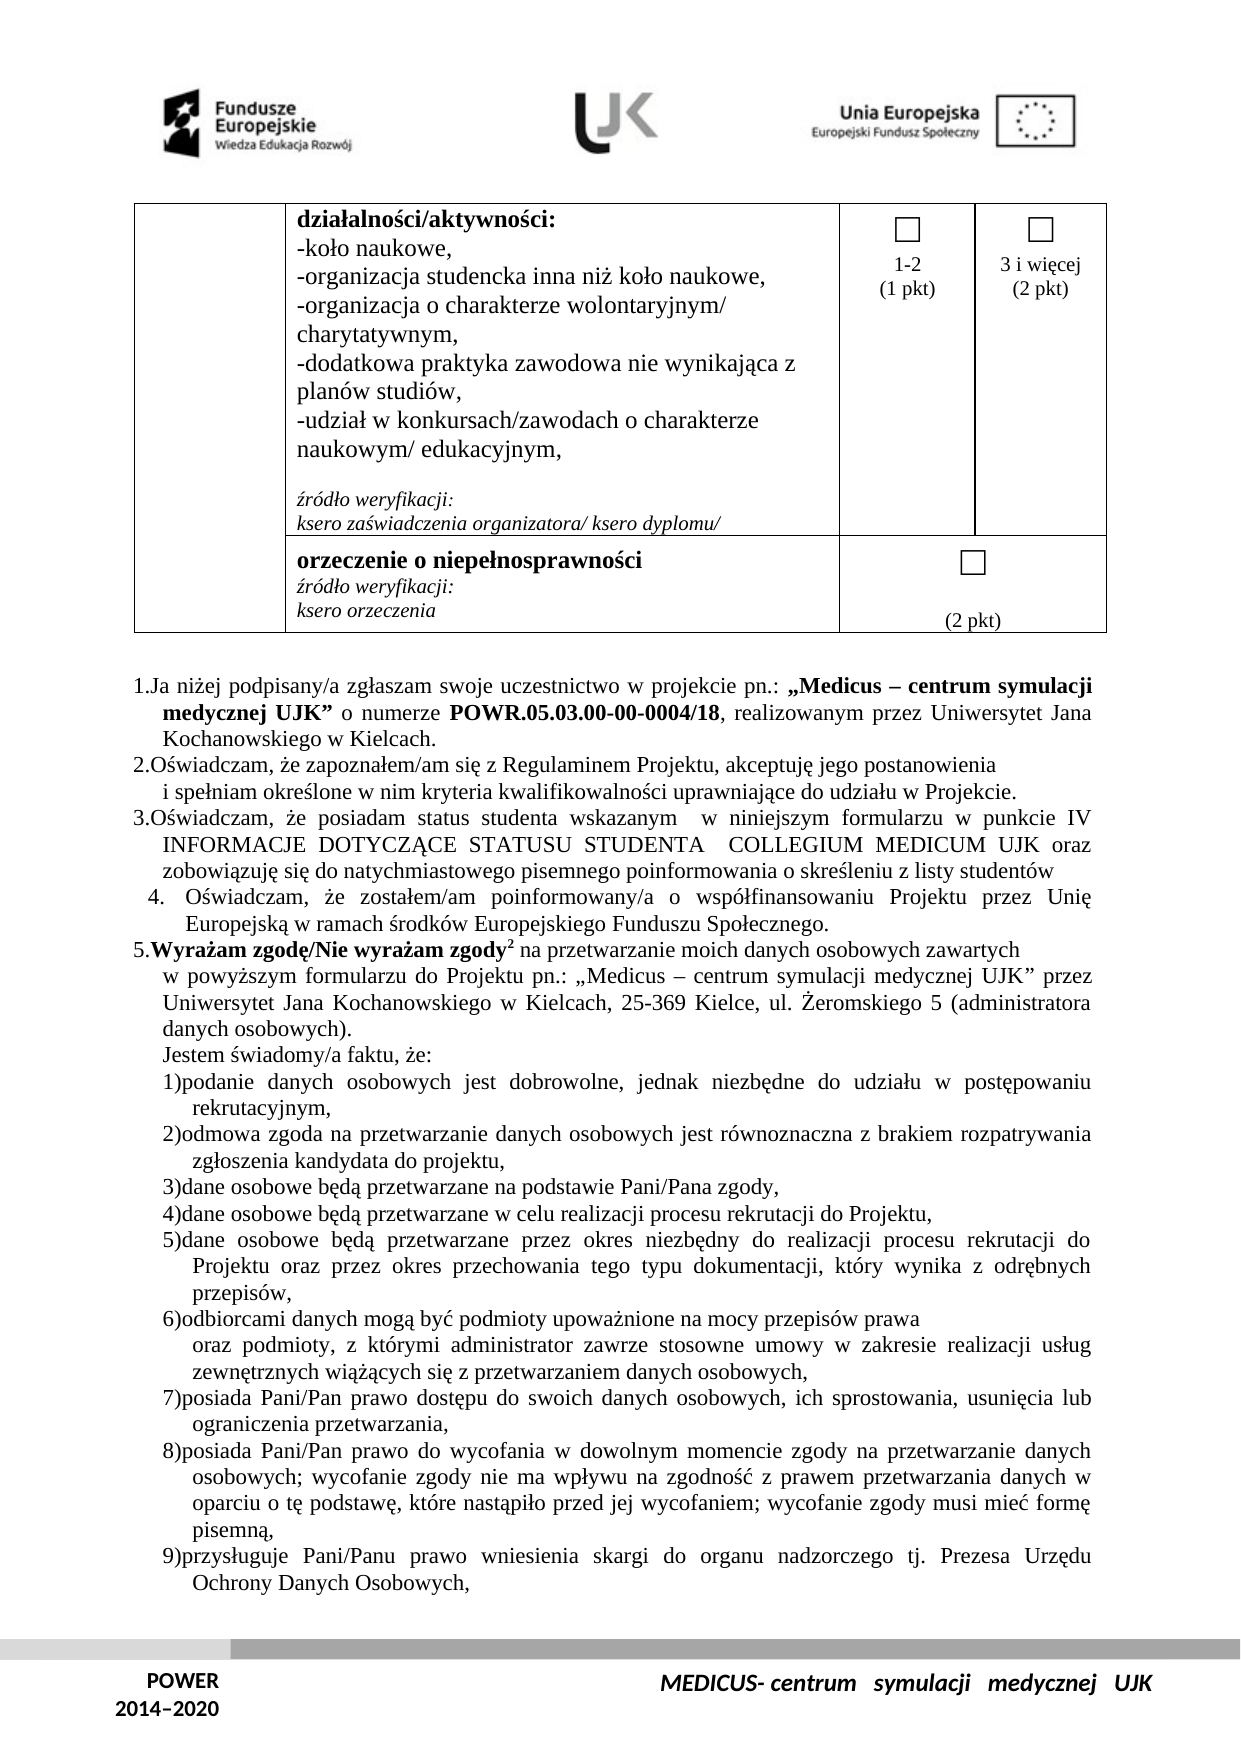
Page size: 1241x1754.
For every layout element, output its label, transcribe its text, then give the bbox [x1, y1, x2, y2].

list dane osobowe będą przetwarzane na podstawie Pani/Pana zgody, [162, 1173, 1093, 1199]
list posiada Pani/Pan prawo do wycofania w dowolnym momencie zgody na przetwarzanie danych osobowych; wycofanie zgody nie ma wpływu na zgodność z prawem przetwarzania danych w oparciu o tę podstawę, które nastąpiło przed jej wycofaniem; wycofanie zgody musi mieć formę pisemną, [162, 1437, 1093, 1542]
list przysługuje Pani/Panu prawo wniesienia skargi do organu nadzorczego tj. Prezesa Urzędu Ochrony Danych Osobowych, [162, 1542, 1093, 1595]
list posiada Pani/Pan prawo dostępu do swoich danych osobowych, ich sprostowania, usunięcia lub ograniczenia przetwarzania, [162, 1384, 1093, 1437]
list podanie danych osobowych jest dobrowolne, jednak niezbędne do udziału w postępowaniu rekrutacyjnym, [162, 1068, 1093, 1121]
table_cell działalności/aktywności: -koło naukowe, -organizacja studencka inna niż koło naukowe, -organizacja o charakterze wolontaryjnym/ charytatywnym, -dodatkowa praktyka zawodowa nie wynikająca z planów studiów, -udział w konkursach/zawodach o charakterze naukowym/ edukacyjnym, źródło weryfikacji: ksero zaświadczenia organizatora/ ksero dyplomu/ [286, 204, 839, 535]
list odbiorcami danych mogą być podmioty upoważnione na mocy przepisów prawa oraz podmioty, z którymi administrator zawrze stosowne umowy w zakresie realizacji usług zewnętrznych wiążących się z przetwarzaniem danych osobowych, [162, 1305, 1093, 1384]
list Ja niżej podpisany/a zgłaszam swoje uczestnictwo w projekcie pn.: „Medicus – centrum symulacji medycznej UJK” o numerze POWR.05.03.00-00-0004/18, realizowanym przez Uniwersytet Jana Kochanowskiego w Kielcach. [133, 672, 1093, 752]
list dane osobowe będą przetwarzane w celu realizacji procesu rekrutacji do Projektu, [162, 1199, 1093, 1226]
table_cell □ (2 pkt) [840, 536, 1106, 632]
list Oświadczam, że zapoznałem/am się z Regulaminem Projektu, akceptuję jego postanowienia i spełniam określone w nim kryteria kwalifikowalności uprawniające do udziału w Projekcie. [133, 752, 1093, 804]
list Wyrażam zgodę/Nie wyrażam zgody2 na przetwarzanie moich danych osobowych zawartych w powyższym formularzu do Projektu pn.: „Medicus – centrum symulacji medycznej UJK” przez Uniwersytet Jana Kochanowskiego w Kielcach, 25-369 Kielce, ul. Żeromskiego 5 (administratora danych osobowych). [133, 936, 1093, 1041]
table_cell □ 3 i więcej (2 pkt) [976, 204, 1106, 535]
text Jestem świadomy/a faktu, że: [162, 1041, 1093, 1068]
list odmowa zgoda na przetwarzanie danych osobowych jest równoznaczna z brakiem rozpatrywania zgłoszenia kandydata do projektu, [162, 1121, 1093, 1173]
list Oświadczam, że posiadam status studenta wskazanym w niniejszym formularzu w punkcie IV INFORMACJE DOTYCZĄCE STATUSU STUDENTA COLLEGIUM MEDICUM UJK oraz zobowiązuję się do natychmiastowego pisemnego poinformowania o skreśleniu z listy studentów [133, 804, 1093, 883]
table_cell □ 1-2 (1 pkt) [840, 204, 974, 535]
table_cell orzeczenie o niepełnosprawności źródło weryfikacji: ksero orzeczenia [286, 536, 839, 632]
list dane osobowe będą przetwarzane przez okres niezbędny do realizacji procesu rekrutacji do Projektu oraz przez okres przechowania tego typu dokumentacji, który wynika z odrębnych przepisów, [162, 1226, 1093, 1305]
picture [147, 72, 1093, 175]
list Oświadczam, że zostałem/am poinformowany/a o współfinansowaniu Projektu przez Unię Europejską w ramach środków Europejskiego Funduszu Społecznego. [148, 883, 1093, 936]
